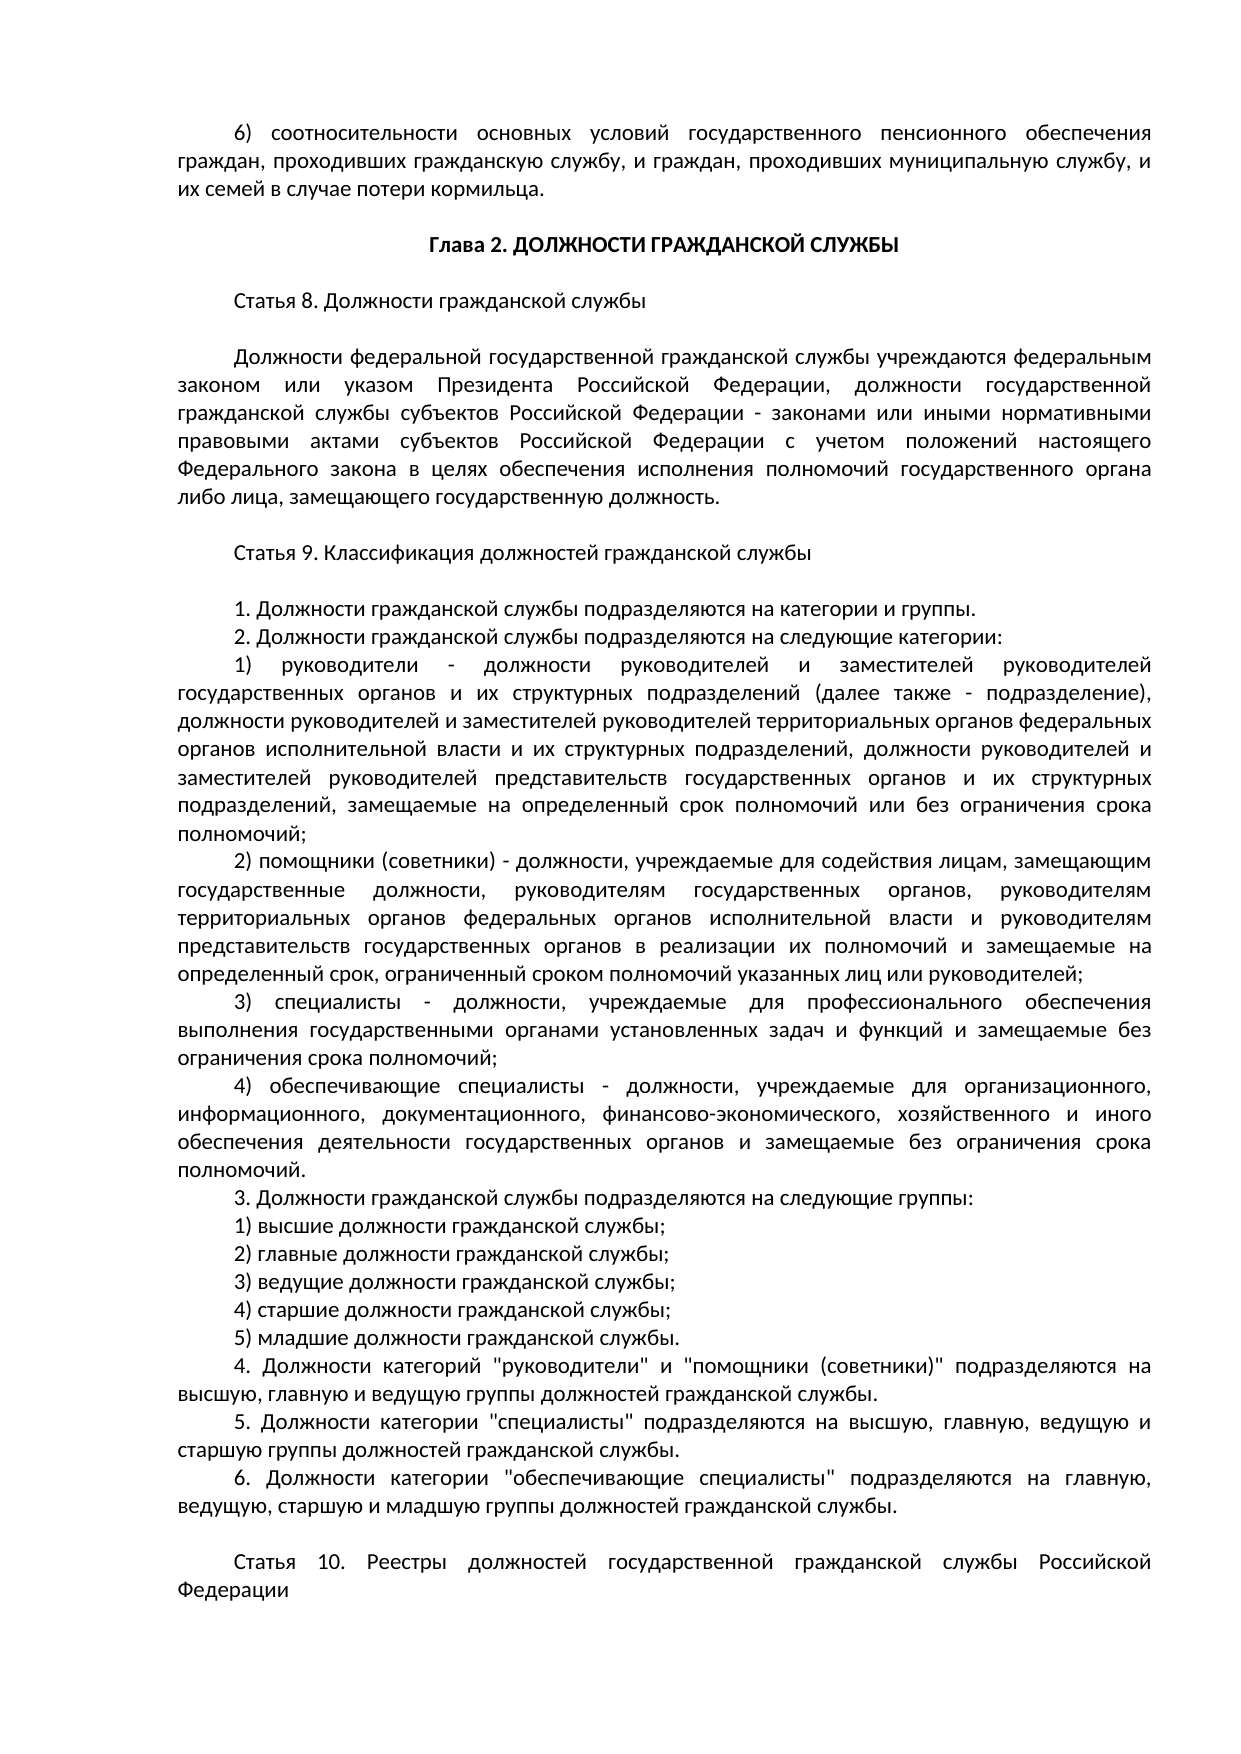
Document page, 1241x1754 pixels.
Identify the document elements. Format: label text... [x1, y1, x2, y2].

text 5. Должности категории "специалисты" подразделяются на высшую, главную, ведущую и старшую группы должностей гражданской службы. [177, 1407, 1152, 1463]
text 5) младшие должности гражданской службы. [177, 1323, 1152, 1351]
text Статья 8. Должности гражданской службы [177, 286, 1152, 314]
text 2) главные должности гражданской службы; [177, 1239, 1152, 1267]
text 3. Должности гражданской службы подразделяются на следующие группы: [177, 1183, 1152, 1211]
text 1. Должности гражданской службы подразделяются на категории и группы. [177, 594, 1152, 622]
text Должности федеральной государственной гражданской службы учреждаются федеральным законом или указом Президента Российской Федерации, должности государственной гражданской службы субъектов Российской Федерации - законами или иными нормативными правовыми актами субъектов Российской Федерации с учетом положений настоящего Федерального закона в целях обеспечения исполнения полномочий государственного органа либо лица, замещающего государственную должность. [177, 342, 1152, 510]
text 2. Должности гражданской службы подразделяются на следующие категории: [177, 622, 1152, 651]
title Глава 2. ДОЛЖНОСТИ ГРАЖДАНСКОЙ СЛУЖБЫ [177, 230, 1152, 258]
text 4) старшие должности гражданской службы; [177, 1295, 1152, 1323]
text Статья 10. Реестры должностей государственной гражданской службы Российской Федерации [177, 1547, 1152, 1603]
text 6) соотносительности основных условий государственного пенсионного обеспечения граждан, проходивших гражданскую службу, и граждан, проходивших муниципальную службу, и их семей в случае потери кормильца. [177, 118, 1152, 202]
text 1) руководители - должности руководителей и заместителей руководителей государственных органов и их структурных подразделений (далее также - подразделение), должности руководителей и заместителей руководителей территориальных органов федеральных органов исполнительной власти и их структурных подразделений, должности руководителей и заместителей руководителей представительств государственных органов и их структурных подразделений, замещаемые на определенный срок полномочий или без ограничения срока полномочий; [177, 651, 1152, 847]
text 3) специалисты - должности, учреждаемые для профессионального обеспечения выполнения государственными органами установленных задач и функций и замещаемые без ограничения срока полномочий; [177, 987, 1152, 1071]
text 4) обеспечивающие специалисты - должности, учреждаемые для организационного, информационного, документационного, финансово-экономического, хозяйственного и иного обеспечения деятельности государственных органов и замещаемые без ограничения срока полномочий. [177, 1071, 1152, 1183]
text 6. Должности категории "обеспечивающие специалисты" подразделяются на главную, ведущую, старшую и младшую группы должностей гражданской службы. [177, 1463, 1152, 1519]
text 4. Должности категорий "руководители" и "помощники (советники)" подразделяются на высшую, главную и ведущую группы должностей гражданской службы. [177, 1351, 1152, 1407]
text 1) высшие должности гражданской службы; [177, 1211, 1152, 1239]
text 3) ведущие должности гражданской службы; [177, 1267, 1152, 1295]
text Статья 9. Классификация должностей гражданской службы [177, 538, 1152, 566]
text 2) помощники (советники) - должности, учреждаемые для содействия лицам, замещающим государственные должности, руководителям государственных органов, руководителям территориальных органов федеральных органов исполнительной власти и руководителям представительств государственных органов в реализации их полномочий и замещаемые на определенный срок, ограниченный сроком полномочий указанных лиц или руководителей; [177, 847, 1152, 987]
